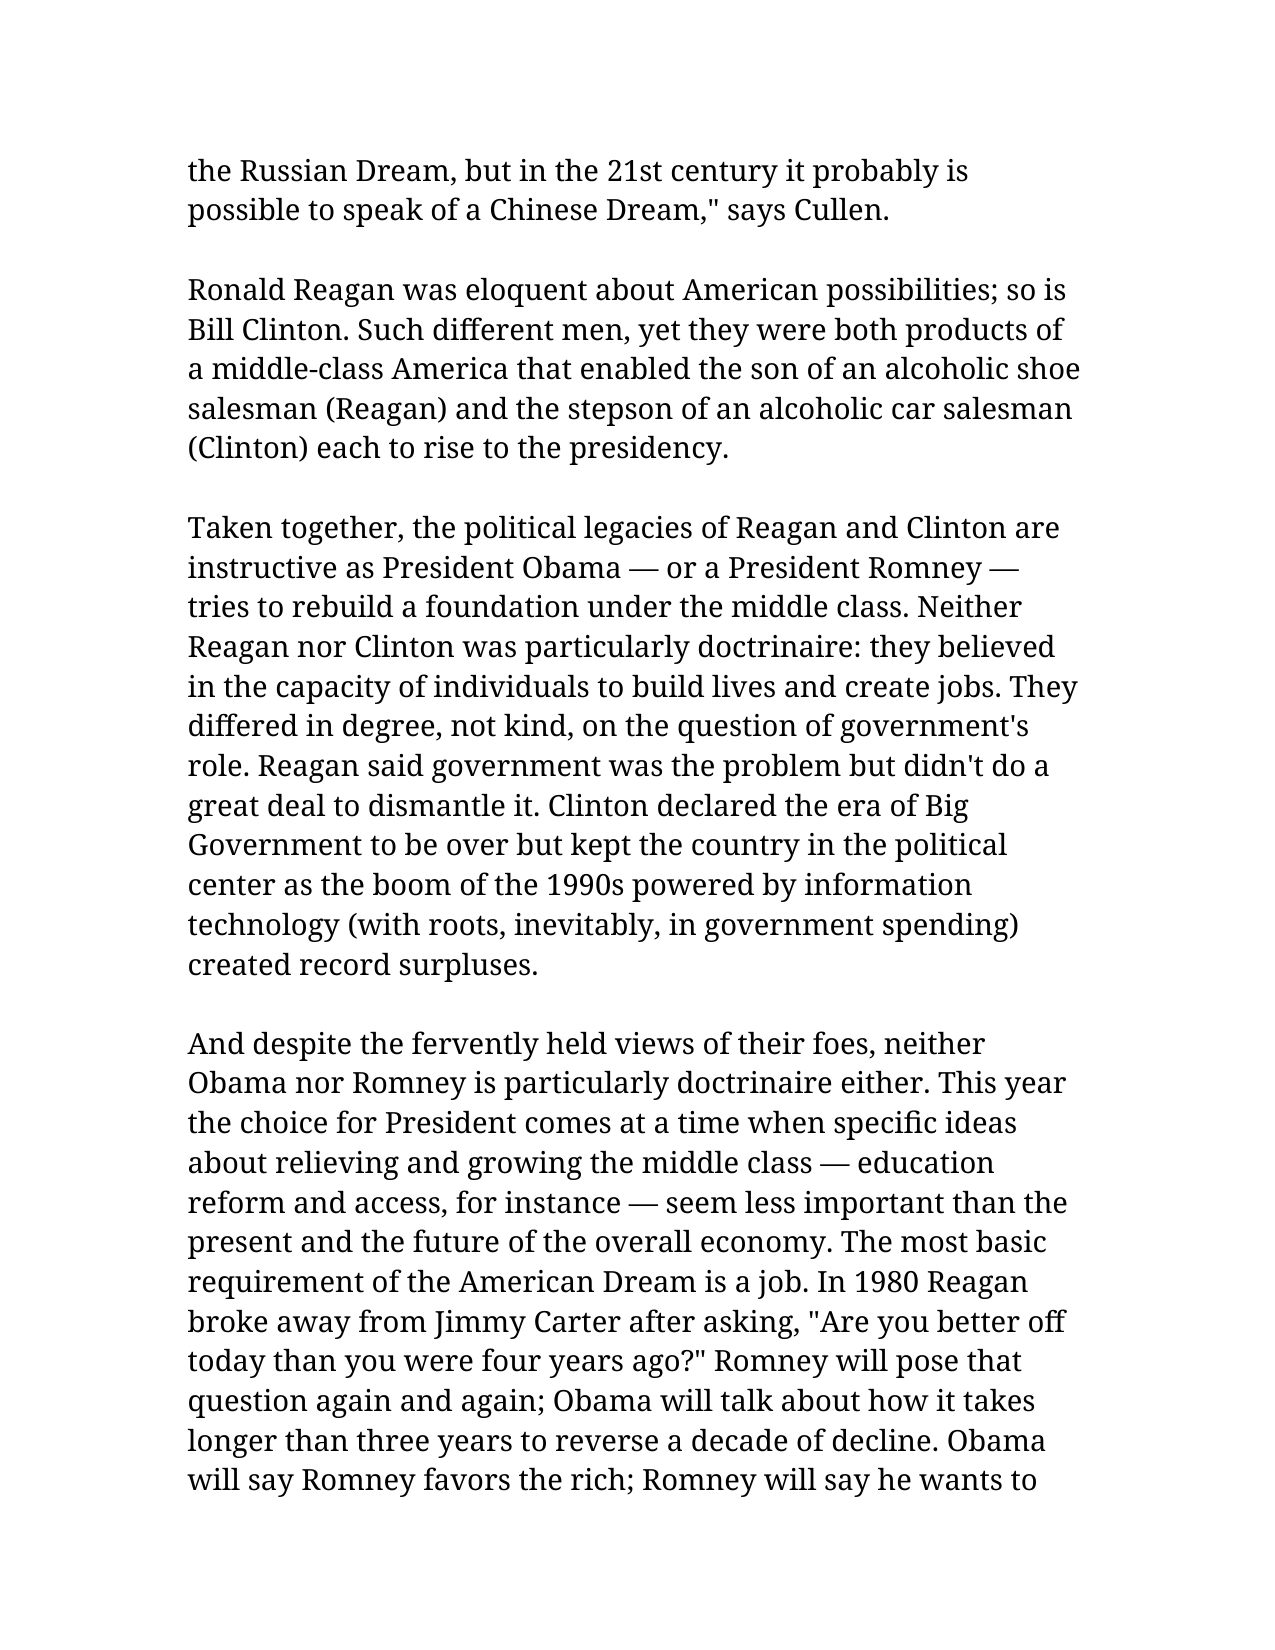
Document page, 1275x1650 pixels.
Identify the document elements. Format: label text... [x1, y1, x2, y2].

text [187, 1023, 1087, 1499]
text Ronald Reagan was eloquent about American possibilities; so is Bill Clinton. Such different men, yet they were both products of a middle-class America that enabled the son of an alcoholic shoe salesman (Reagan) and the stepson of an alcoholic car salesman (Clinton) each to rise to the presidency. [187, 269, 1087, 467]
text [187, 150, 1087, 229]
text Taken together, the political legacies of Reagan and Clinton are instructive as President Obama — or a President Romney — tries to rebuild a foundation under the middle class. Neither Reagan nor Clinton was particularly doctrinaire: they believed in the capacity of individuals to build lives and create jobs. They differed in degree, not kind, on the question of government's role. Reagan said government was the problem but didn't do a great deal to dismantle it. Clinton declared the era of Big Government to be over but kept the country in the political center as the boom of the 1990s powered by information technology (with roots, inevitably, in government spending) created record surpluses. [187, 507, 1087, 983]
